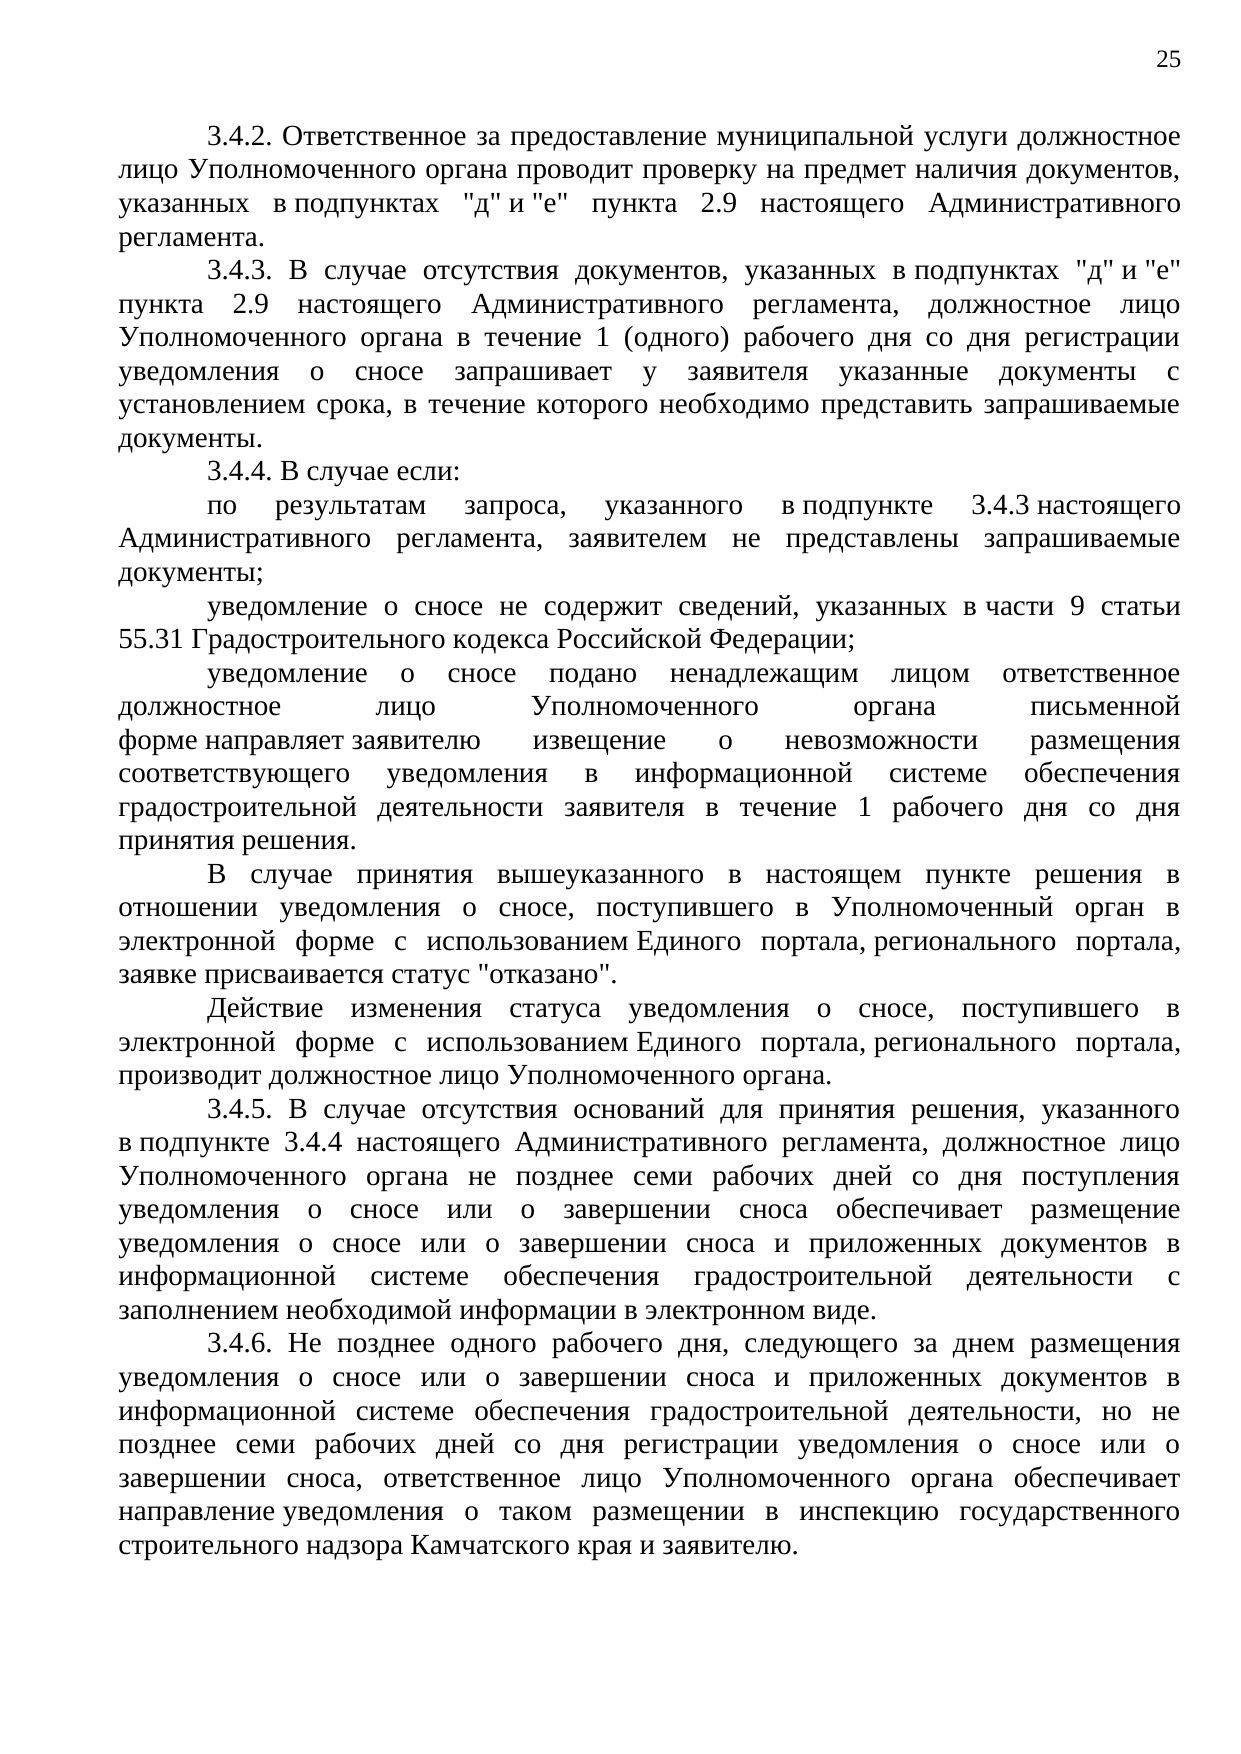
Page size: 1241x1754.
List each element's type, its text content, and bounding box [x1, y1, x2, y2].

text 3.4.4. В случае если: [118, 453, 1181, 487]
text уведомление о сносе подано ненадлежащим лицом ответственное должностное лицо Уполномоченного органа письменной форме направляет заявителю извещение о невозможности размещения соответствующего уведомления в информационной системе обеспечения градостроительной деятельности заявителя в течение 1 рабочего дня со дня принятия решения. [118, 655, 1181, 856]
text 3.4.6. Не позднее одного рабочего дня, следующего за днем размещения уведомления о сносе или о завершении сноса и приложенных документов в информационной системе обеспечения градостроительной деятельности, но не позднее семи рабочих дней со дня регистрации уведомления о сносе или о завершении сноса, ответственное лицо Уполномоченного органа обеспечивает направление уведомления о таком размещении в инспекцию государственного строительного надзора Камчатского края и заявителю. [118, 1326, 1181, 1560]
text уведомление о сносе не содержит сведений, указанных в части 9 статьи 55.31 Градостроительного кодекса Российской Федерации; [118, 588, 1181, 655]
text 3.4.5. В случае отсутствия оснований для принятия решения, указанного в подпункте 3.4.4 настоящего Административного регламента, должностное лицо Уполномоченного органа не позднее семи рабочих дней со дня поступления уведомления о сносе или о завершении сноса обеспечивает размещение уведомления о сносе или о завершении сноса и приложенных документов в информационной системе обеспечения градостроительной деятельности с заполнением необходимой информации в электронном виде. [118, 1091, 1181, 1326]
text В случае принятия вышеуказанного в настоящем пункте решения в отношении уведомления о сносе, поступившего в Уполномоченный орган в электронной форме с использованием Единого портала, регионального портала, заявке присваивается статус "отказано". [118, 856, 1181, 990]
text 3.4.3. В случае отсутствия документов, указанных в подпунктах "д" и "е" пункта 2.9 настоящего Административного регламента, должностное лицо Уполномоченного органа в течение 1 (одного) рабочего дня со дня регистрации уведомления о сносе запрашивает у заявителя указанные документы с установлением срока, в течение которого необходимо представить запрашиваемые документы. [118, 252, 1181, 453]
text Действие изменения статуса уведомления о сносе, поступившего в электронной форме с использованием Единого портала, регионального портала, производит должностное лицо Уполномоченного органа. [118, 990, 1181, 1091]
text 3.4.2. Ответственное за предоставление муниципальной услуги должностное лицо Уполномоченного органа проводит проверку на предмет наличия документов, указанных в подпунктах "д" и "е" пункта 2.9 настоящего Административного регламента. [118, 118, 1181, 252]
text по результатам запроса, указанного в подпункте 3.4.3 настоящего Административного регламента, заявителем не представлены запрашиваемые документы; [118, 487, 1181, 588]
